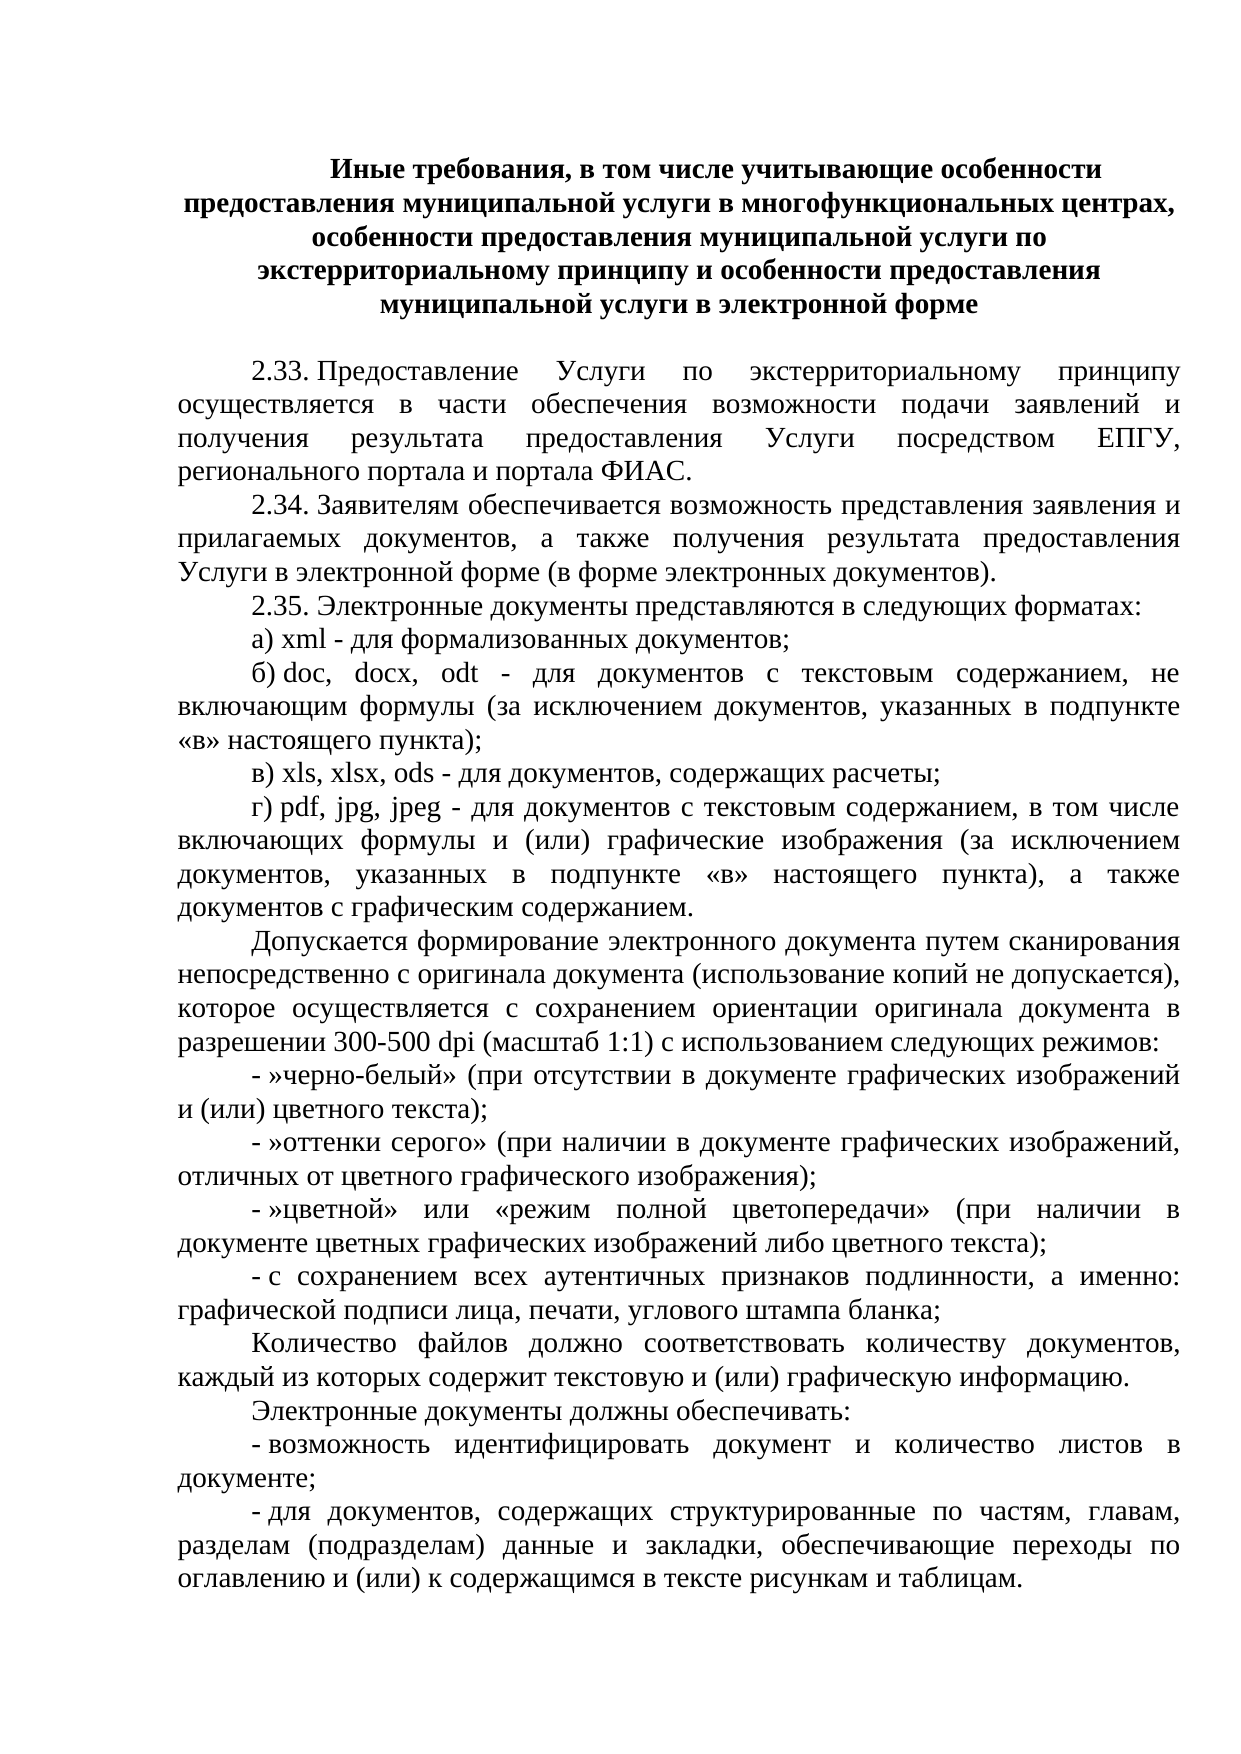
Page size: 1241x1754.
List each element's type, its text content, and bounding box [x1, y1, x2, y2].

text - возможность идентифицировать документ и количество листов в документе; [177, 1426, 1181, 1493]
text 2.33. Предоставление Услуги по экстерриториальному принципу осуществляется в части обеспечения возможности подачи заявлений и получения результата предоставления Услуги посредством ЕПГУ, регионального портала и портала ФИАС. [177, 353, 1181, 487]
text - для документов, содержащих структурированные по частям, главам, разделам (подразделам) данные и закладки, обеспечивающие переходы по оглавлению и (или) к содержащимся в тексте рисункам и таблицам. [177, 1493, 1181, 1594]
text Электронные документы должны обеспечивать: [177, 1393, 1181, 1426]
text - »черно-белый» (при отсутствии в документе графических изображений и (или) цветного текста); [177, 1057, 1181, 1124]
text - »оттенки серого» (при наличии в документе графических изображений, отличных от цветного графического изображения); [177, 1124, 1181, 1191]
text б) doc, docx, odt - для документов с текстовым содержанием, не включающим формулы (за исключением документов, указанных в подпункте «в» настоящего пункта); [177, 655, 1181, 755]
text Количество файлов должно соответствовать количеству документов, каждый из которых содержит текстовую и (или) графическую информацию. [177, 1326, 1181, 1393]
text 2.35. Электронные документы представляются в следующих форматах: [177, 588, 1181, 621]
text - с сохранением всех аутентичных признаков подлинности, а именно: графической подписи лица, печати, углового штампа бланка; [177, 1258, 1181, 1326]
text в) xls, xlsx, ods - для документов, содержащих расчеты; [177, 755, 1181, 789]
text Допускается формирование электронного документа путем сканирования непосредственно с оригинала документа (использование копий не допускается), которое осуществляется с сохранением ориентации оригинала документа в разрешении 300-500 dpi (масштаб 1:1) с использованием следующих режимов: [177, 923, 1181, 1057]
text а) xml - для формализованных документов; [177, 621, 1181, 655]
text г) pdf, jpg, jpeg - для документов с текстовым содержанием, в том числе включающих формулы и (или) графические изображения (за исключением документов, указанных в подпункте «в» настоящего пункта), а также документов с графическим содержанием. [177, 789, 1181, 923]
text Иные требования, в том числе учитывающие особенности предоставления муниципальной услуги в многофункциональных центрах, особенности предоставления муниципальной услуги по экстерриториальному принципу и особенности предоставления муниципальной услуги в электронной форме [177, 152, 1181, 319]
text - »цветной» или «режим полной цветопередачи» (при наличии в документе цветных графических изображений либо цветного текста); [177, 1191, 1181, 1258]
text 2.34. Заявителям обеспечивается возможность представления заявления и прилагаемых документов, а также получения результата предоставления Услуги в электронной форме (в форме электронных документов). [177, 487, 1181, 588]
